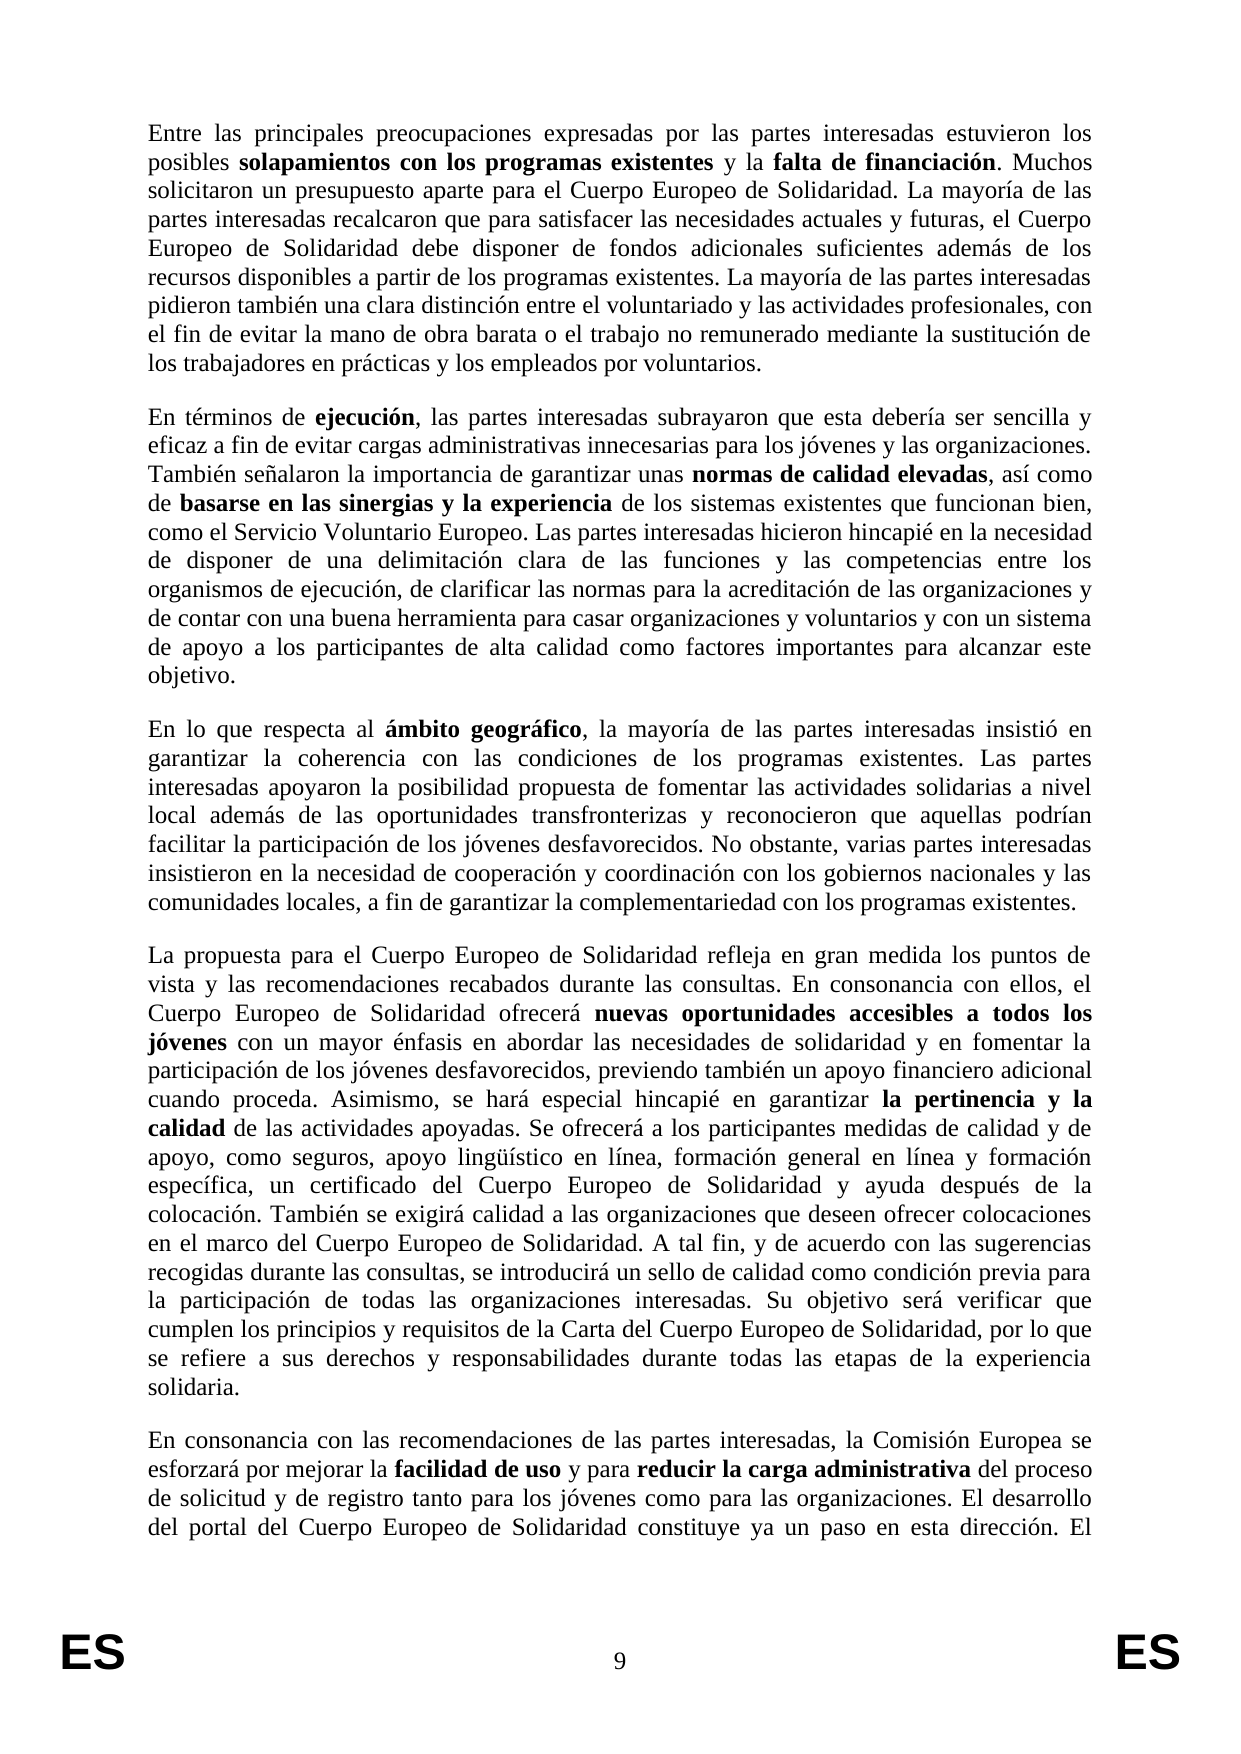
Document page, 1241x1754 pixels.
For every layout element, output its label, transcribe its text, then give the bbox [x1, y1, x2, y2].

text Entre las principales preocupaciones expresadas por las partes interesadas estuvieron los posibles solapamientos con los programas existentes y la falta de financiación. Muchos solicitaron un presupuesto aparte para el Cuerpo Europeo de Solidaridad. La mayoría de las partes interesadas recalcaron que para satisfacer las necesidades actuales y futuras, el Cuerpo Europeo de Solidaridad debe disponer de fondos adicionales suficientes además de los recursos disponibles a partir de los programas existentes. La mayoría de las partes interesadas pidieron también una clara distinción entre el voluntariado y las actividades profesionales, con el fin de evitar la mano de obra barata o el trabajo no remunerado mediante la sustitución de los trabajadores en prácticas y los empleados por voluntarios. [148, 118, 1093, 377]
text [148, 1426, 1093, 1541]
text En lo que respecta al ámbito geográfico, la mayoría de las partes interesadas insistió en garantizar la coherencia con las condiciones de los programas existentes. Las partes interesadas apoyaron la posibilidad propuesta de fomentar las actividades solidarias a nivel local además de las oportunidades transfronterizas y reconocieron que aquellas podrían facilitar la participación de los jóvenes desfavorecidos. No obstante, varias partes interesadas insistieron en la necesidad de cooperación y coordinación con los gobiernos nacionales y las comunidades locales, a fin de garantizar la complementariedad con los programas existentes. [148, 714, 1093, 916]
text En términos de ejecución, las partes interesadas subrayaron que esta debería ser sencilla y eficaz a fin de evitar cargas administrativas innecesarias para los jóvenes y las organizaciones. También señalaron la importancia de garantizar unas normas de calidad elevadas, así como de basarse en las sinergias y la experiencia de los sistemas existentes que funcionan bien, como el Servicio Voluntario Europeo. Las partes interesadas hicieron hincapié en la necesidad de disponer de una delimitación clara de las funciones y las competencias entre los organismos de ejecución, de clarificar las normas para la acreditación de las organizaciones y de contar con una buena herramienta para casar organizaciones y voluntarios y con un sistema de apoyo a los participantes de alta calidad como factores importantes para alcanzar este objetivo. [148, 402, 1093, 689]
text La propuesta para el Cuerpo Europeo de Solidaridad refleja en gran medida los puntos de vista y las recomendaciones recabados durante las consultas. En consonancia con ellos, el Cuerpo Europeo de Solidaridad ofrecerá nuevas oportunidades accesibles a todos los jóvenes con un mayor énfasis en abordar las necesidades de solidaridad y en fomentar la participación de los jóvenes desfavorecidos, previendo también un apoyo financiero adicional cuando proceda. Asimismo, se hará especial hincapié en garantizar la pertinencia y la calidad de las actividades apoyadas. Se ofrecerá a los participantes medidas de calidad y de apoyo, como seguros, apoyo lingüístico en línea, formación general en línea y formación específica, un certificado del Cuerpo Europeo de Solidaridad y ayuda después de la colocación. También se exigirá calidad a las organizaciones que deseen ofrecer colocaciones en el marco del Cuerpo Europeo de Solidaridad. A tal fin, y de acuerdo con las sugerencias recogidas durante las consultas, se introducirá un sello de calidad como condición previa para la participación de todas las organizaciones interesadas. Su objetivo será verificar que cumplen los principios y requisitos de la Carta del Cuerpo Europeo de Solidaridad, por lo que se refiere a sus derechos y responsabilidades durante todas las etapas de la experiencia solidaria. [148, 941, 1093, 1401]
